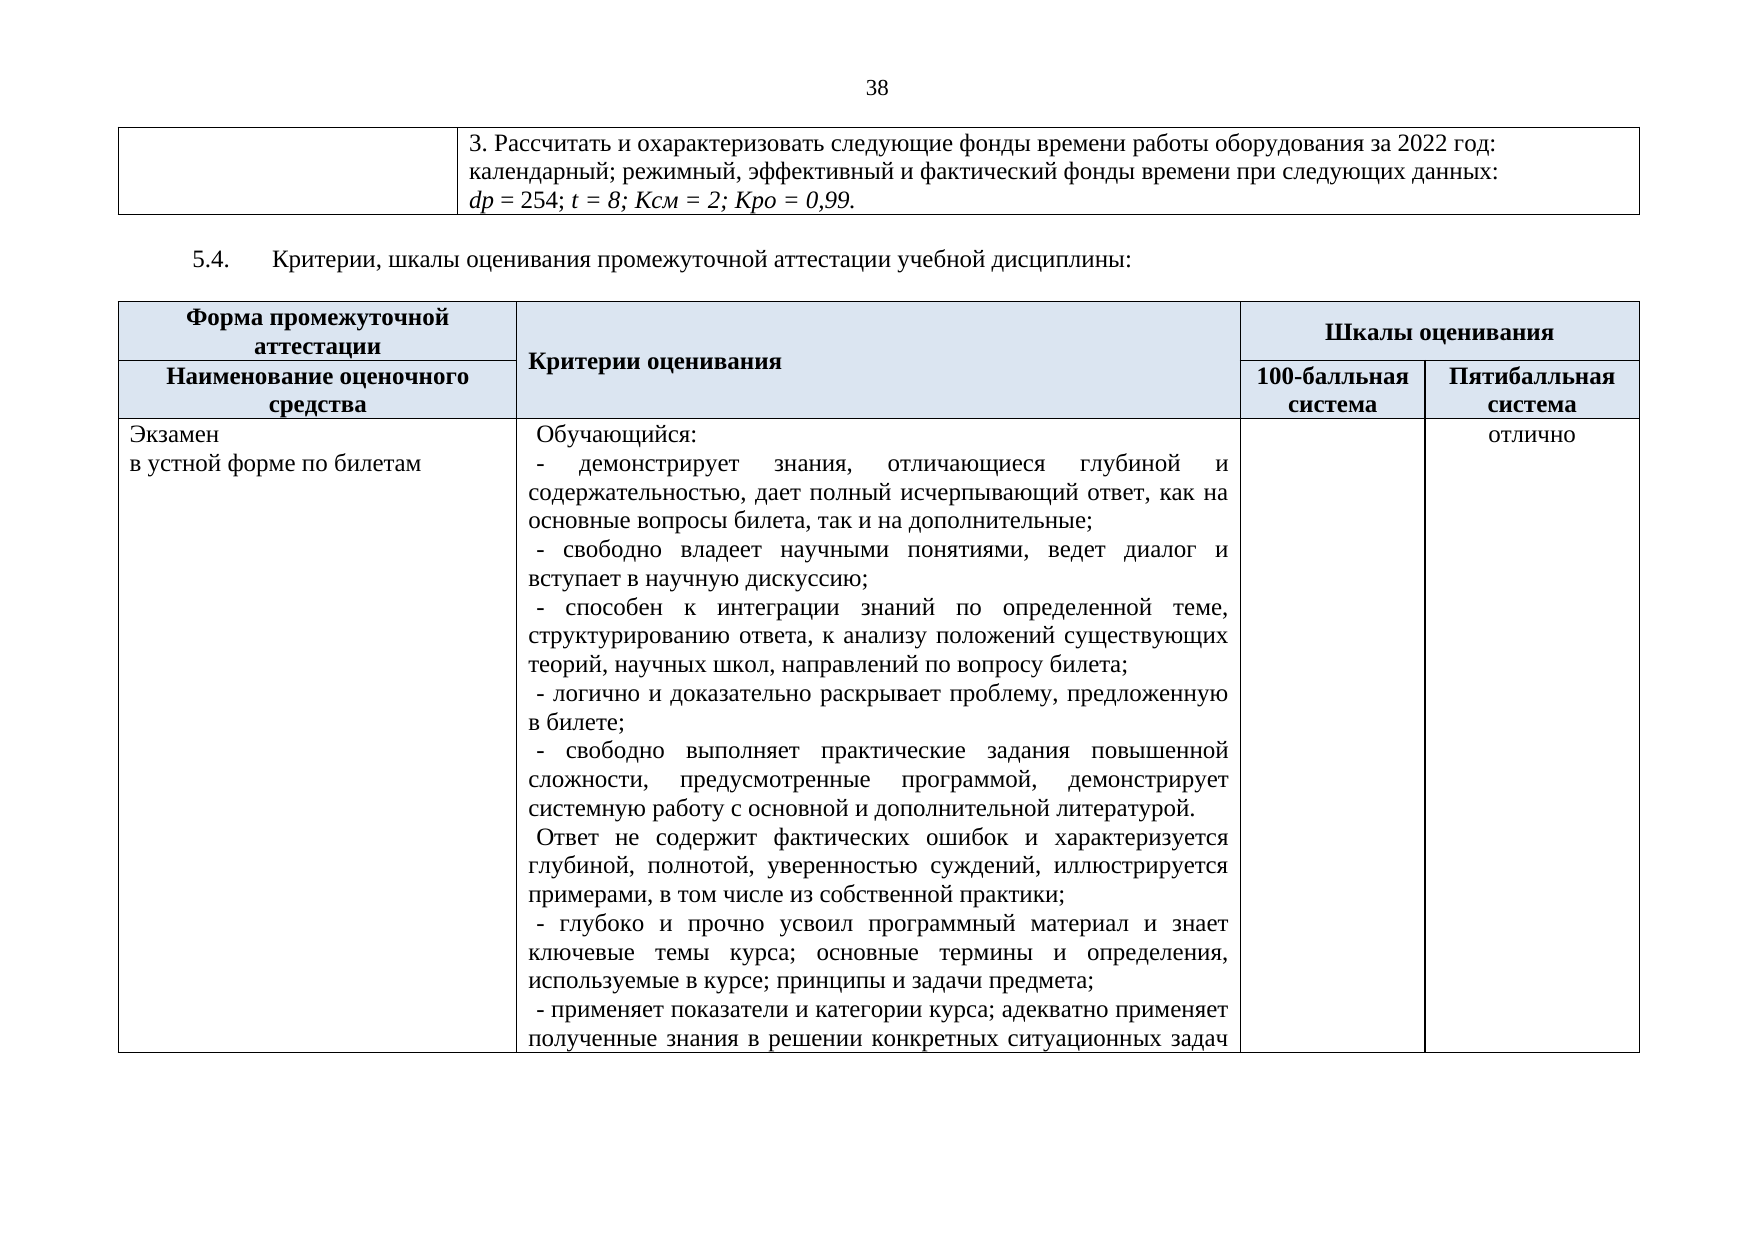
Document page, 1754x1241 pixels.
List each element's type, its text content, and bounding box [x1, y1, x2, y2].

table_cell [517, 419, 1240, 1052]
table_cell Пятибалльная система [1426, 361, 1639, 418]
table_cell отлично [1426, 419, 1639, 1052]
table_header Критерии оценивания [517, 302, 1240, 418]
list Критерии, шкалы оценивания промежуточной аттестации учебной дисциплины: [192, 244, 1636, 272]
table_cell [119, 128, 457, 214]
table_cell Экзамен в устной форме по билетам [119, 419, 516, 1052]
table_cell [1241, 419, 1424, 1052]
table_cell 100-балльная система [1241, 361, 1424, 418]
table_cell Наименование оценочного средства [119, 361, 516, 418]
table_header Форма промежуточной аттестации [119, 302, 516, 360]
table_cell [458, 128, 1639, 214]
table_header Шкалы оценивания [1241, 302, 1639, 360]
